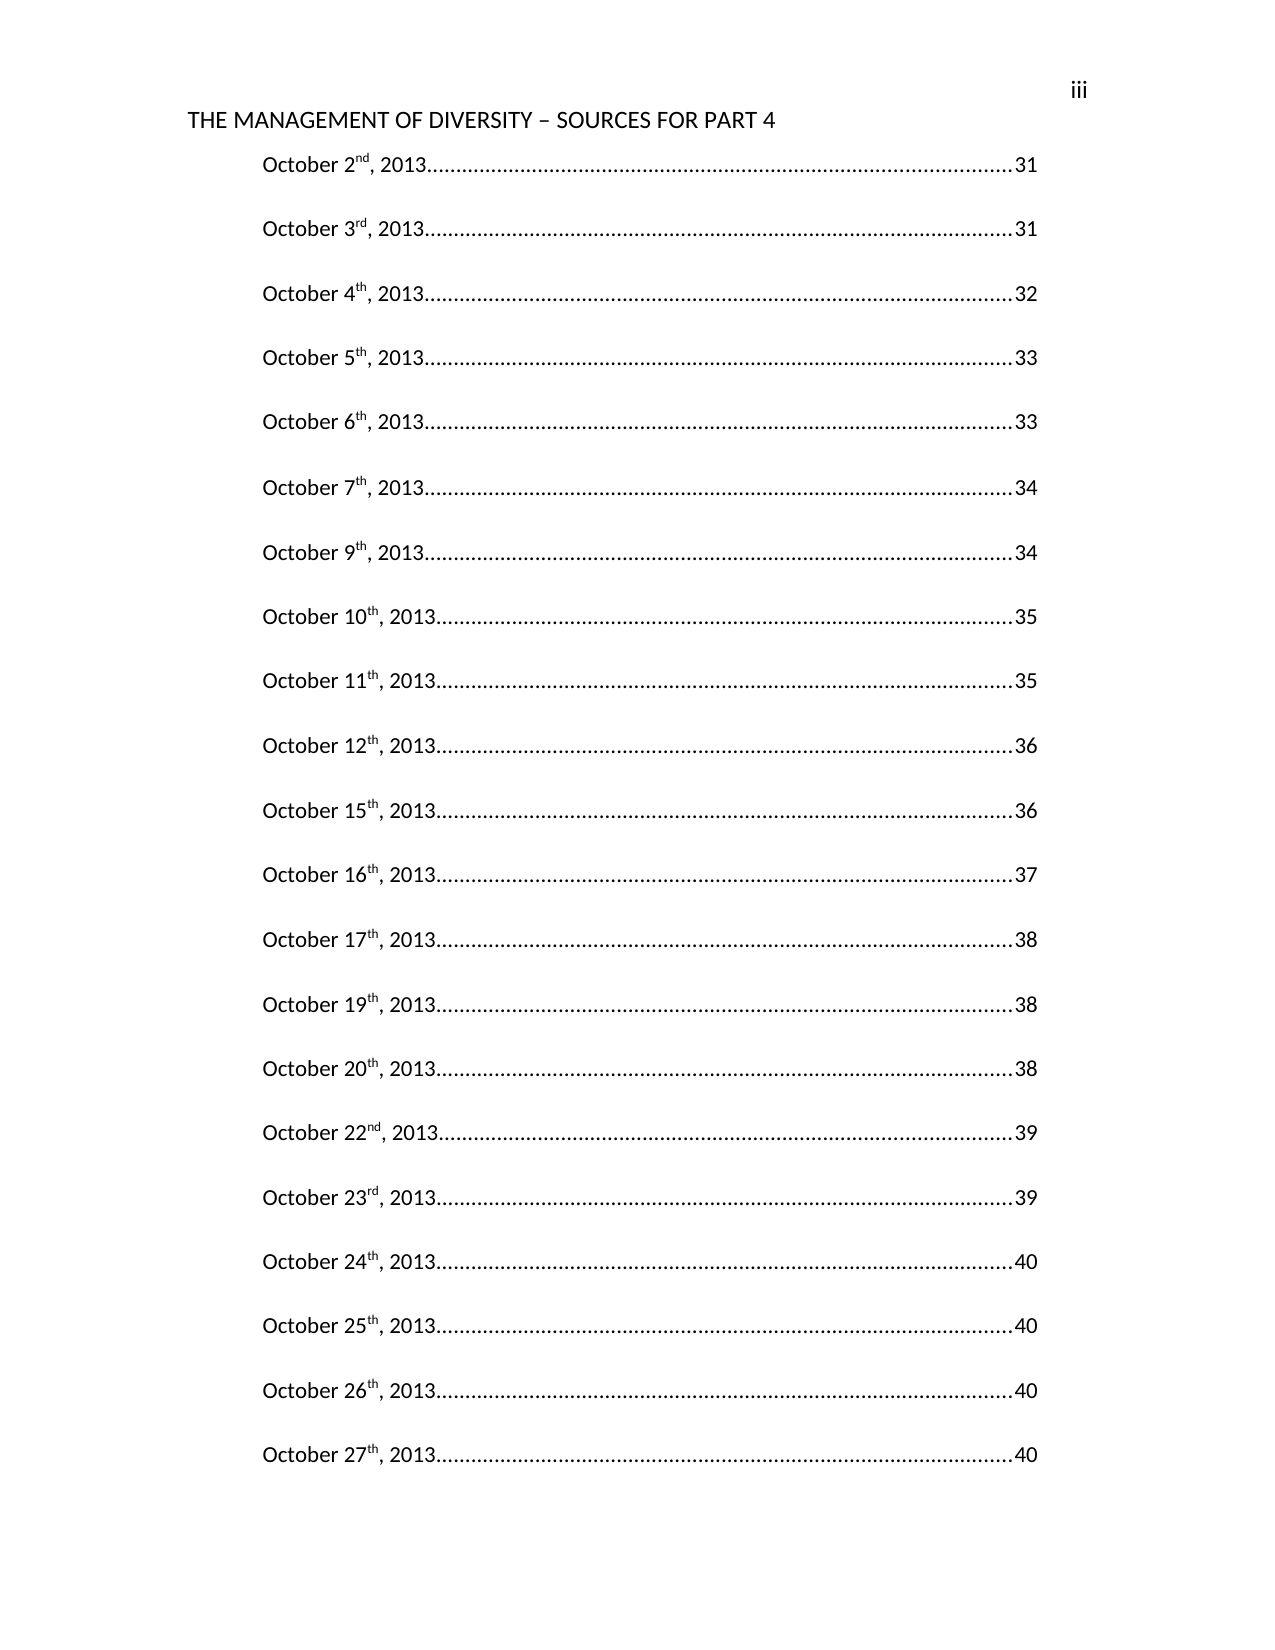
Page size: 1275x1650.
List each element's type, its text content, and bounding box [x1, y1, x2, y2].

text October 11th, 2013 35 [187, 666, 1087, 694]
text October 3rd, 2013 31 [187, 214, 1087, 242]
text October 25th, 2013 40 [187, 1312, 1087, 1340]
text October 24th, 2013 40 [187, 1247, 1087, 1275]
text October 5th, 2013 33 [187, 343, 1087, 371]
text October 17th, 2013 38 [187, 925, 1087, 953]
text October 10th, 2013 35 [187, 602, 1087, 630]
text October 27th, 2013 40 [187, 1440, 1087, 1468]
text October 2nd, 2013 31 [187, 150, 1087, 178]
text October 16th, 2013 37 [187, 860, 1087, 888]
text October 6th, 2013 33 [187, 407, 1087, 436]
text October 15th, 2013 36 [187, 796, 1087, 824]
text October 22nd, 2013 39 [187, 1118, 1087, 1147]
text October 23rd, 2013 39 [187, 1183, 1087, 1211]
text October 20th, 2013 38 [187, 1054, 1087, 1082]
text October 9th, 2013 34 [187, 538, 1087, 566]
text October 12th, 2013 36 [187, 732, 1087, 759]
text October 26th, 2013 40 [187, 1376, 1087, 1404]
text October 19th, 2013 38 [187, 990, 1087, 1018]
text October 4th, 2013 32 [187, 279, 1087, 307]
text October 7th, 2013 34 [187, 473, 1087, 501]
